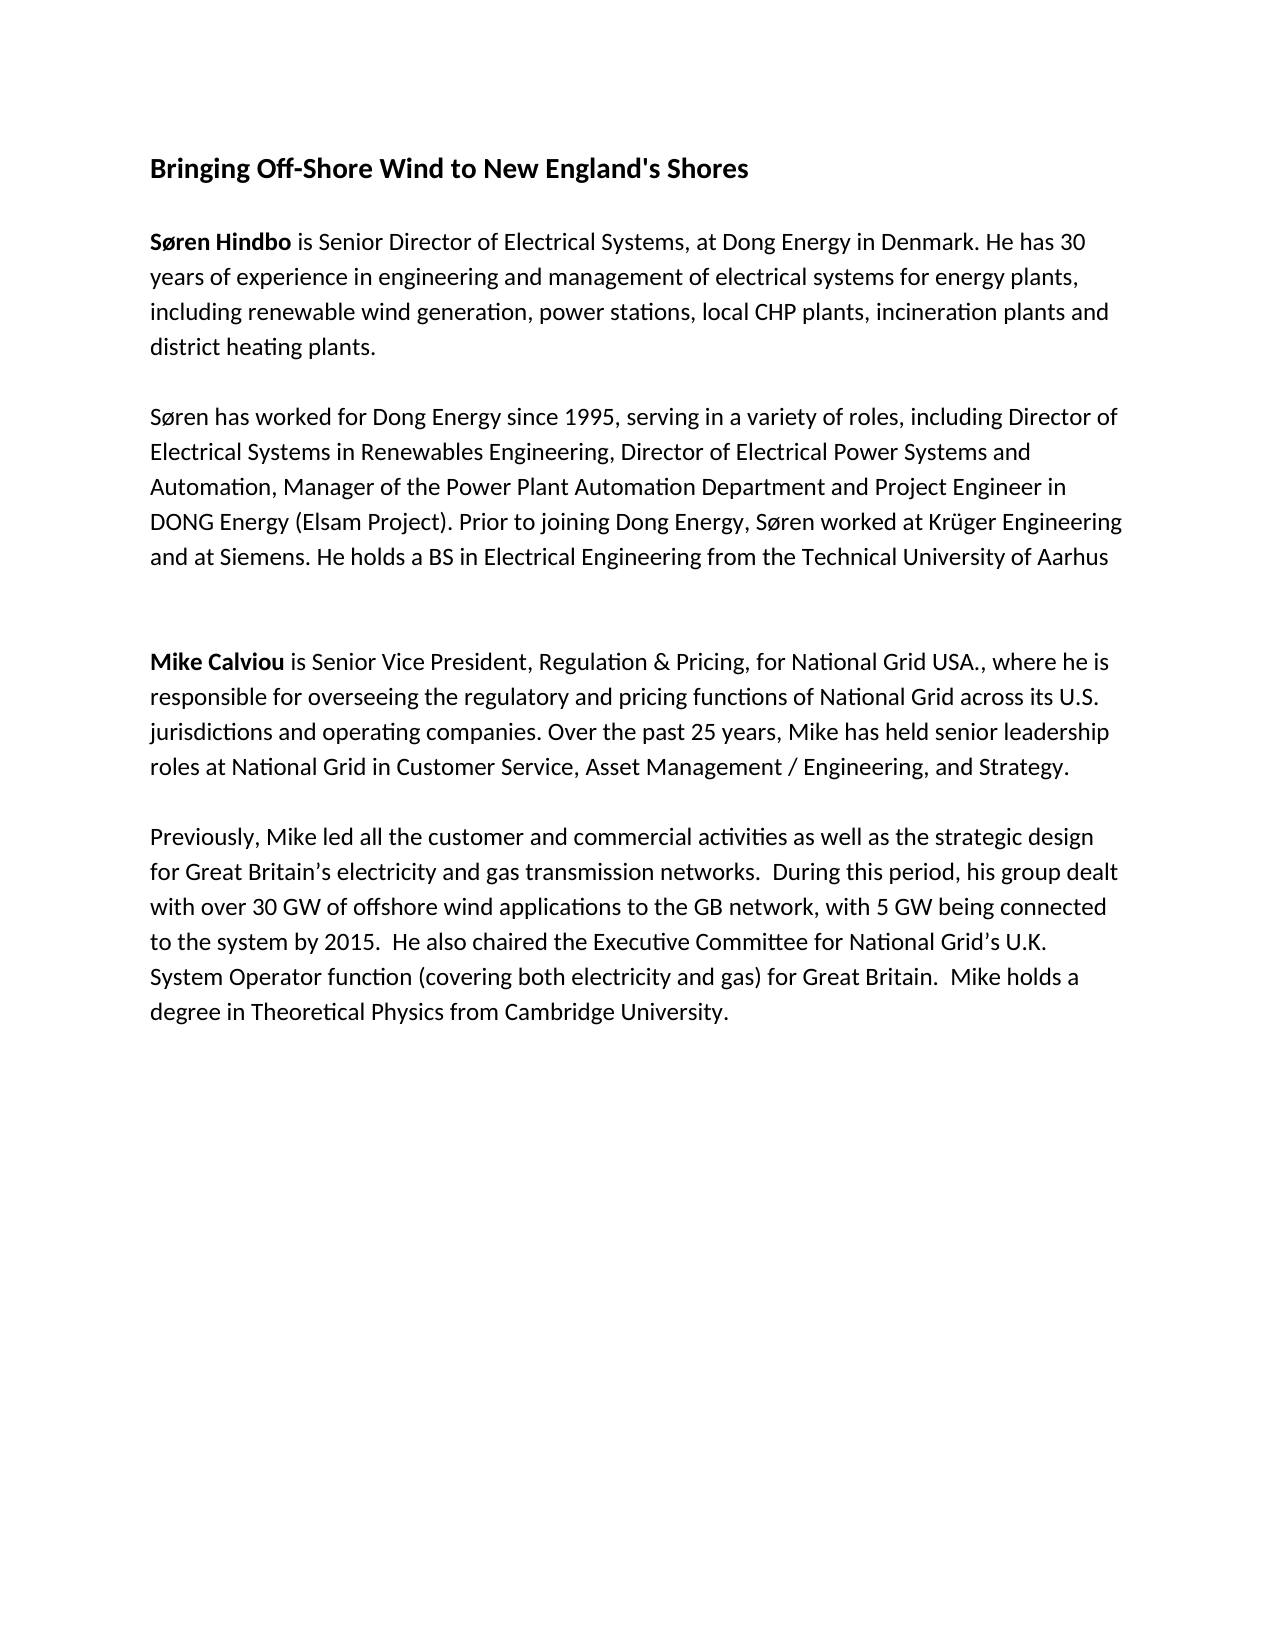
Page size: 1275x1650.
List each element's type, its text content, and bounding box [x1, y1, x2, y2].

text Søren Hindbo is Senior Director of Electrical Systems, at Dong Energy in Denmark. He has 30 years of experience in engineering and management of electrical systems for energy plants, including renewable wind generation, power stations, local CHP plants, incineration plants and district heating plants. [150, 226, 1125, 361]
text Bringing Off-Shore Wind to New England's Shores [150, 150, 1125, 186]
text Søren has worked for Dong Energy since 1995, serving in a variety of roles, including Director of Electrical Systems in Renewables Engineering, Director of Electrical Power Systems and Automation, Manager of the Power Plant Automation Department and Project Engineer in DONG Energy (Elsam Project). Prior to joining Dong Energy, Søren worked at Krüger Engineering and at Siemens. He holds a BS in Electrical Engineering from the Technical University of Aarhus [150, 401, 1125, 571]
text Mike Calviou is Senior Vice President, Regulation & Pricing, for National Grid USA., where he is responsible for overseeing the regulatory and pricing functions of National Grid across its U.S. jurisdictions and operating companies. Over the past 25 years, Mike has held senior leadership roles at National Grid in Customer Service, Asset Management / Engineering, and Strategy. [150, 646, 1125, 781]
text Previously, Mike led all the customer and commercial activities as well as the strategic design for Great Britain’s electricity and gas transmission networks. During this period, his group dealt with over 30 GW of offshore wind applications to the GB network, with 5 GW being connected to the system by 2015. He also chaired the Executive Committee for National Grid’s U.K. System Operator function (covering both electricity and gas) for Great Britain. Mike holds a degree in Theoretical Physics from Cambridge University. [150, 821, 1125, 1026]
